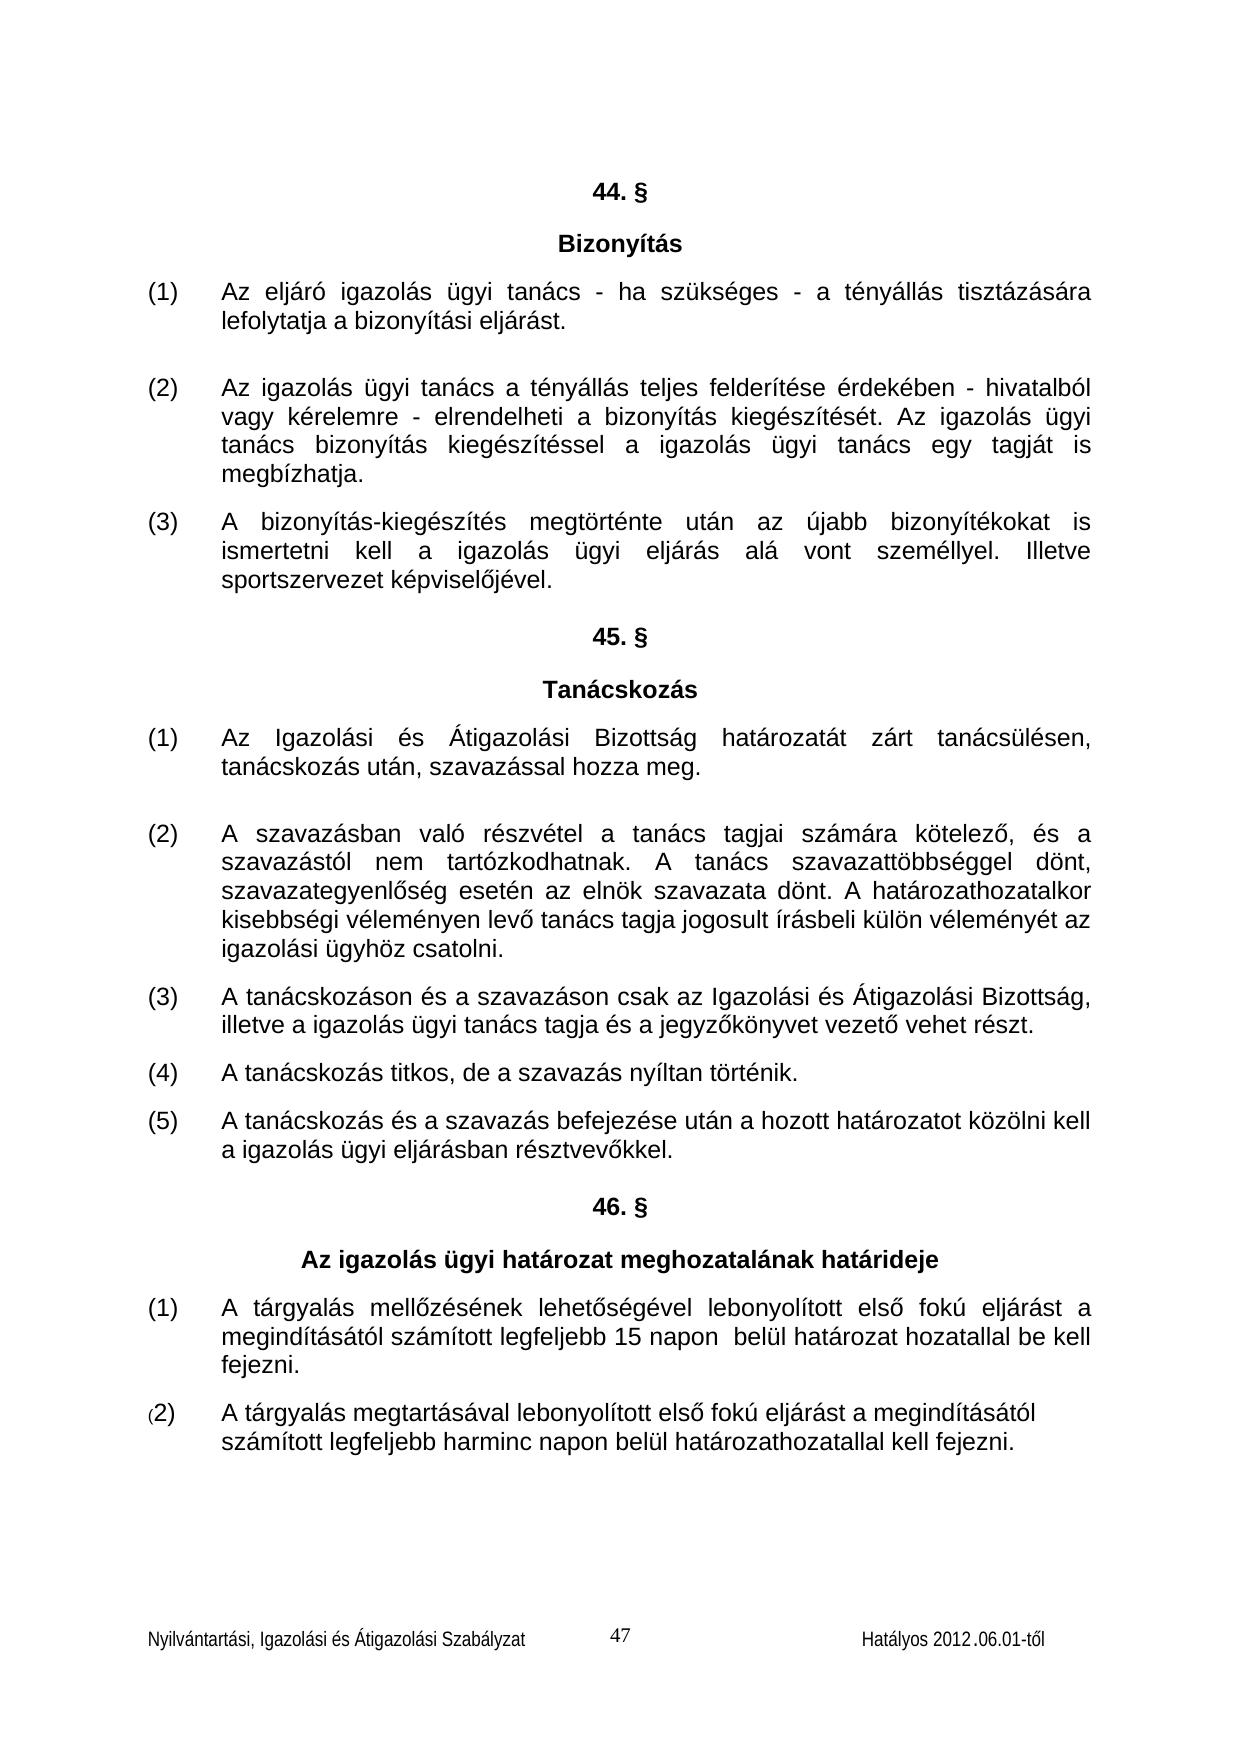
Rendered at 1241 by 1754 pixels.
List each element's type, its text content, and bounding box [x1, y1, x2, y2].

subtitle Tanácskozás [148, 675, 1092, 703]
text (5) A tanácskozás és a szavazás befejezése után a hozott határozatot közölni kell a igazolás ügyi eljárásban résztvevőkkel. [148, 1106, 1092, 1163]
text (3) A tanácskozáson és a szavazáson csak az Igazolási és Átigazolási Bizottság, illetve a igazolás ügyi tanács tagja és a jegyzőkönyvet vezető vehet részt. [148, 981, 1092, 1039]
text (1) Az eljáró igazolás ügyi tanács - ha szükséges - a tényállás tisztázására lefolytatja a bizonyítási eljárást. [148, 277, 1092, 334]
text (2) Az igazolás ügyi tanács a tényállás teljes felderítése érdekében - hivatalból vagy kérelemre - elrendelheti a bizonyítás kiegészítését. Az igazolás ügyi tanács bizonyítás kiegészítéssel a igazolás ügyi tanács egy tagját is megbízhatja. [148, 373, 1092, 488]
text 45. § [148, 622, 1092, 651]
text 44. § [148, 176, 1092, 205]
text 46. § [148, 1192, 1092, 1221]
text (4) A tanácskozás titkos, de a szavazás nyíltan történik. [148, 1058, 1092, 1087]
text (1) A tárgyalás mellőzésének lehetőségével lebonyolított első fokú eljárást a megindításától számított legfeljebb 15 napon belül határozat hozatallal be kell fejezni. [148, 1293, 1092, 1379]
text (2) A tárgyalás megtartásával lebonyolított első fokú eljárást a megindításától számított legfeljebb harminc napon belül határozathozatallal kell fejezni. [148, 1398, 1092, 1456]
subtitle Bizonyítás [148, 229, 1092, 258]
subtitle Az igazolás ügyi határozat meghozatalának határideje [148, 1245, 1092, 1274]
text (2) A szavazásban való részvétel a tanács tagjai számára kötelező, és a szavazástól nem tartózkodhatnak. A tanács szavazattöbbséggel dönt, szavazategyenlőség esetén az elnök szavazata dönt. A határozathozatalkor kisebbségi véleményen levő tanács tagja jogosult írásbeli külön véleményét az igazolási ügyhöz csatolni. [148, 818, 1092, 962]
text (1) Az Igazolási és Átigazolási Bizottság határozatát zárt tanácsülésen, tanácskozás után, szavazással hozza meg. [148, 723, 1092, 780]
text (3) A bizonyítás-kiegészítés megtörténte után az újabb bizonyítékokat is ismertetni kell a igazolás ügyi eljárás alá vont személlyel. Illetve sportszervezet képviselőjével. [148, 507, 1092, 593]
